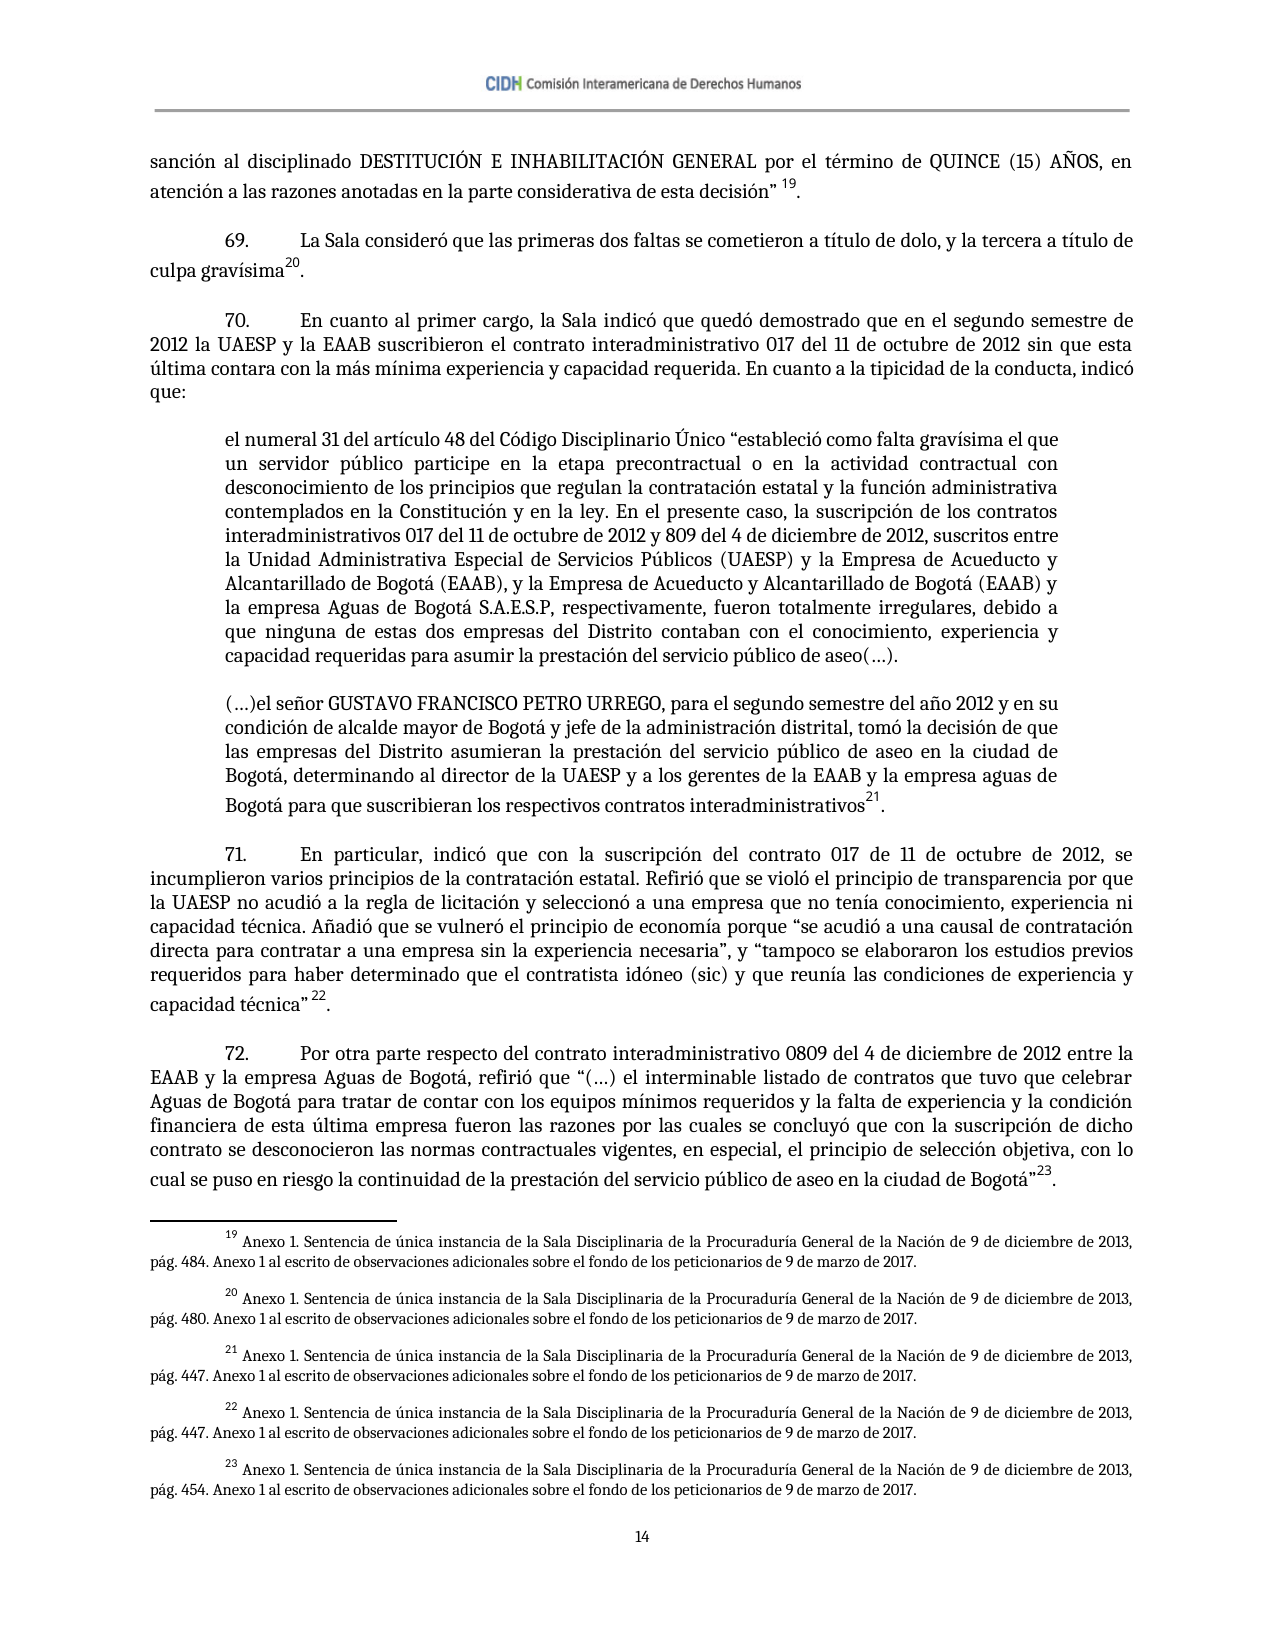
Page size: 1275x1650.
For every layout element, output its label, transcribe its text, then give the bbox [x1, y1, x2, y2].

list Por otra parte respecto del contrato interadministrativo 0809 del 4 de diciembre de 2012 entre la EAAB y la empresa Aguas de Bogotá, refirió que “(…) el interminable listado de contratos que tuvo que celebrar Aguas de Bogotá para tratar de contar con los equipos mínimos requeridos y la falta de experiencia y la condición financiera de esta última empresa fueron las razones por las cuales se concluyó que con la suscripción de dicho contrato se desconocieron las normas contractuales vigentes, en especial, el principio de selección objetiva, con lo cual se puso en riesgo la continuidad de la prestación del servicio público de aseo en la ciudad de Bogotá”. [150, 1042, 1134, 1193]
text el numeral 31 del artículo 48 del Código Disciplinario Único “estableció como falta gravísima el que un servidor público participe en la etapa precontractual o en la actividad contractual con desconocimiento de los principios que regulan la contratación estatal y la función administrativa contemplados en la Constitución y en la ley. En el presente caso, la suscripción de los contratos interadministrativos 017 del 11 de octubre de 2012 y 809 del 4 de diciembre de 2012, suscritos entre la Unidad Administrativa Especial de Servicios Públicos (UAESP) y la Empresa de Acueducto y Alcantarillado de Bogotá (EAAB), y la Empresa de Acueducto y Alcantarillado de Bogotá (EAAB) y la empresa Aguas de Bogotá S.A.E.S.P, respectivamente, fueron totalmente irregulares, debido a que ninguna de estas dos empresas del Distrito contaban con el conocimiento, experiencia y capacidad requeridas para asumir la prestación del servicio público de aseo(…). [225, 428, 1059, 668]
text (…)el señor GUSTAVO FRANCISCO PETRO URREGO, para el segundo semestre del año 2012 y en su condición de alcalde mayor de Bogotá y jefe de la administración distrital, tomó la decisión de que las empresas del Distrito asumieran la prestación del servicio público de aseo en la ciudad de Bogotá, determinando al director de la UAESP y a los gerentes de la EAAB y la empresa aguas de Bogotá para que suscribieran los respectivos contratos interadministrativos. [225, 692, 1059, 819]
picture [480, 75, 804, 93]
list La Sala consideró que las primeras dos faltas se cometieron a título de dolo, y la tercera a título de culpa gravísima. [150, 229, 1134, 284]
list En cuanto al primer cargo, la Sala indicó que quedó demostrado que en el segundo semestre de 2012 la UAESP y la EAAB suscribieron el contrato interadministrativo 017 del 11 de octubre de 2012 sin que esta última contara con la más mínima experiencia y capacidad requerida. En cuanto a la tipicidad de la conducta, indicó que: [150, 308, 1134, 404]
list El 9 de diciembre de 2013 la Sala Disciplinaria de la Procuraduría General de la Nación, a través de dos Procuradores delegados, dictó sentencia denegando las nulidades interpuestas por los sujetos procesales y declarando probados los tres cargos formulados en contra de la presunta víctima y determinó “como consecuencia de la declaratoria de responsabilidad por las tres faltas disciplinarias anteriormente señaladas, imponer como sanción al disciplinado DESTITUCIÓN E INHABILITACIÓN GENERAL por el término de QUINCE (15) AÑOS, en atención a las razones anotadas en la parte considerativa de esta decisión” . [150, 150, 1134, 205]
list En particular, indicó que con la suscripción del contrato 017 de 11 de octubre de 2012, se incumplieron varios principios de la contratación estatal. Refirió que se violó el principio de transparencia por que la UAESP no acudió a la regla de licitación y seleccionó a una empresa que no tenía conocimiento, experiencia ni capacidad técnica. Añadió que se vulneró el principio de economía porque “se acudió a una causal de contratación directa para contratar a una empresa sin la experiencia necesaria”, y “tampoco se elaboraron los estudios previos requeridos para haber determinado que el contratista idóneo (sic) y que reunía las condiciones de experiencia y capacidad técnica” . [150, 843, 1134, 1018]
